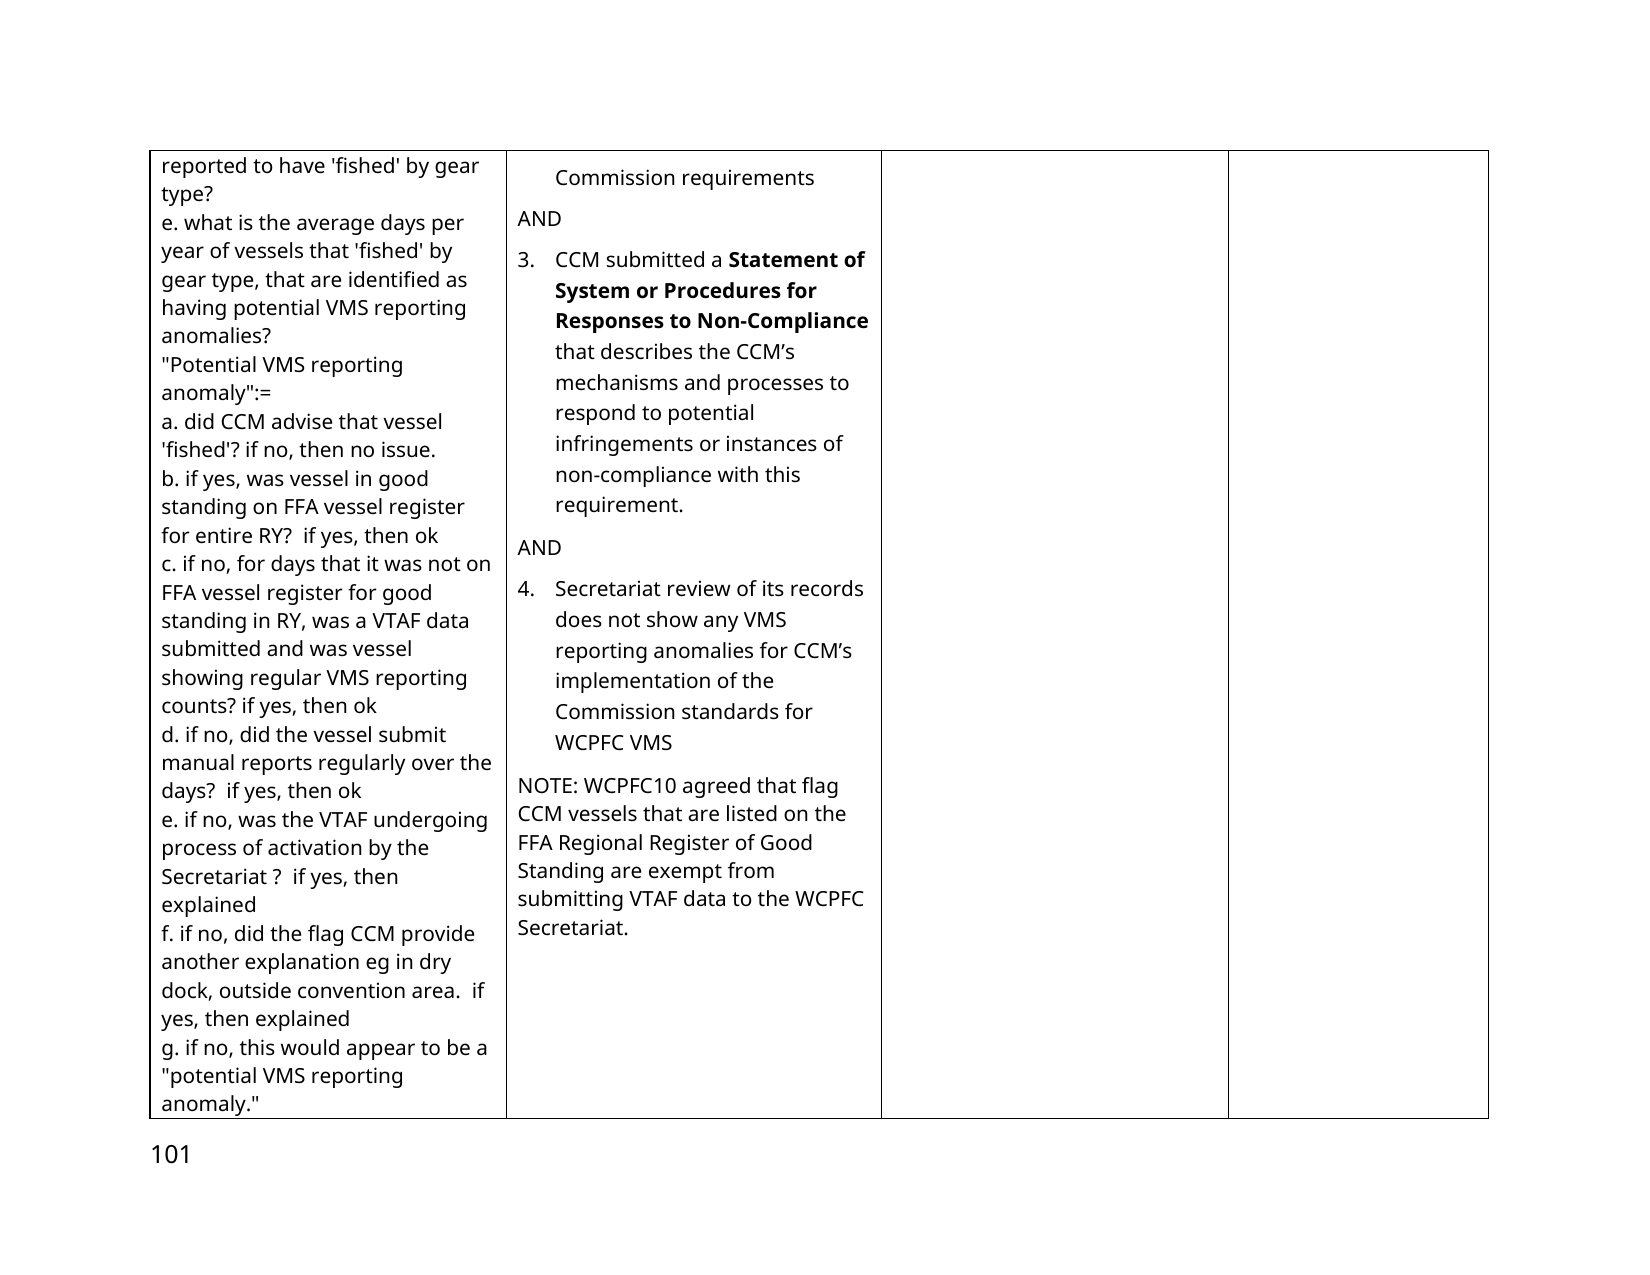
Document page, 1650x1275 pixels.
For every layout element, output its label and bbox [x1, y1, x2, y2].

table_cell [151, 151, 506, 1118]
table_cell [882, 151, 1228, 1118]
table_cell [1229, 151, 1488, 1118]
table_cell [507, 151, 881, 1118]
